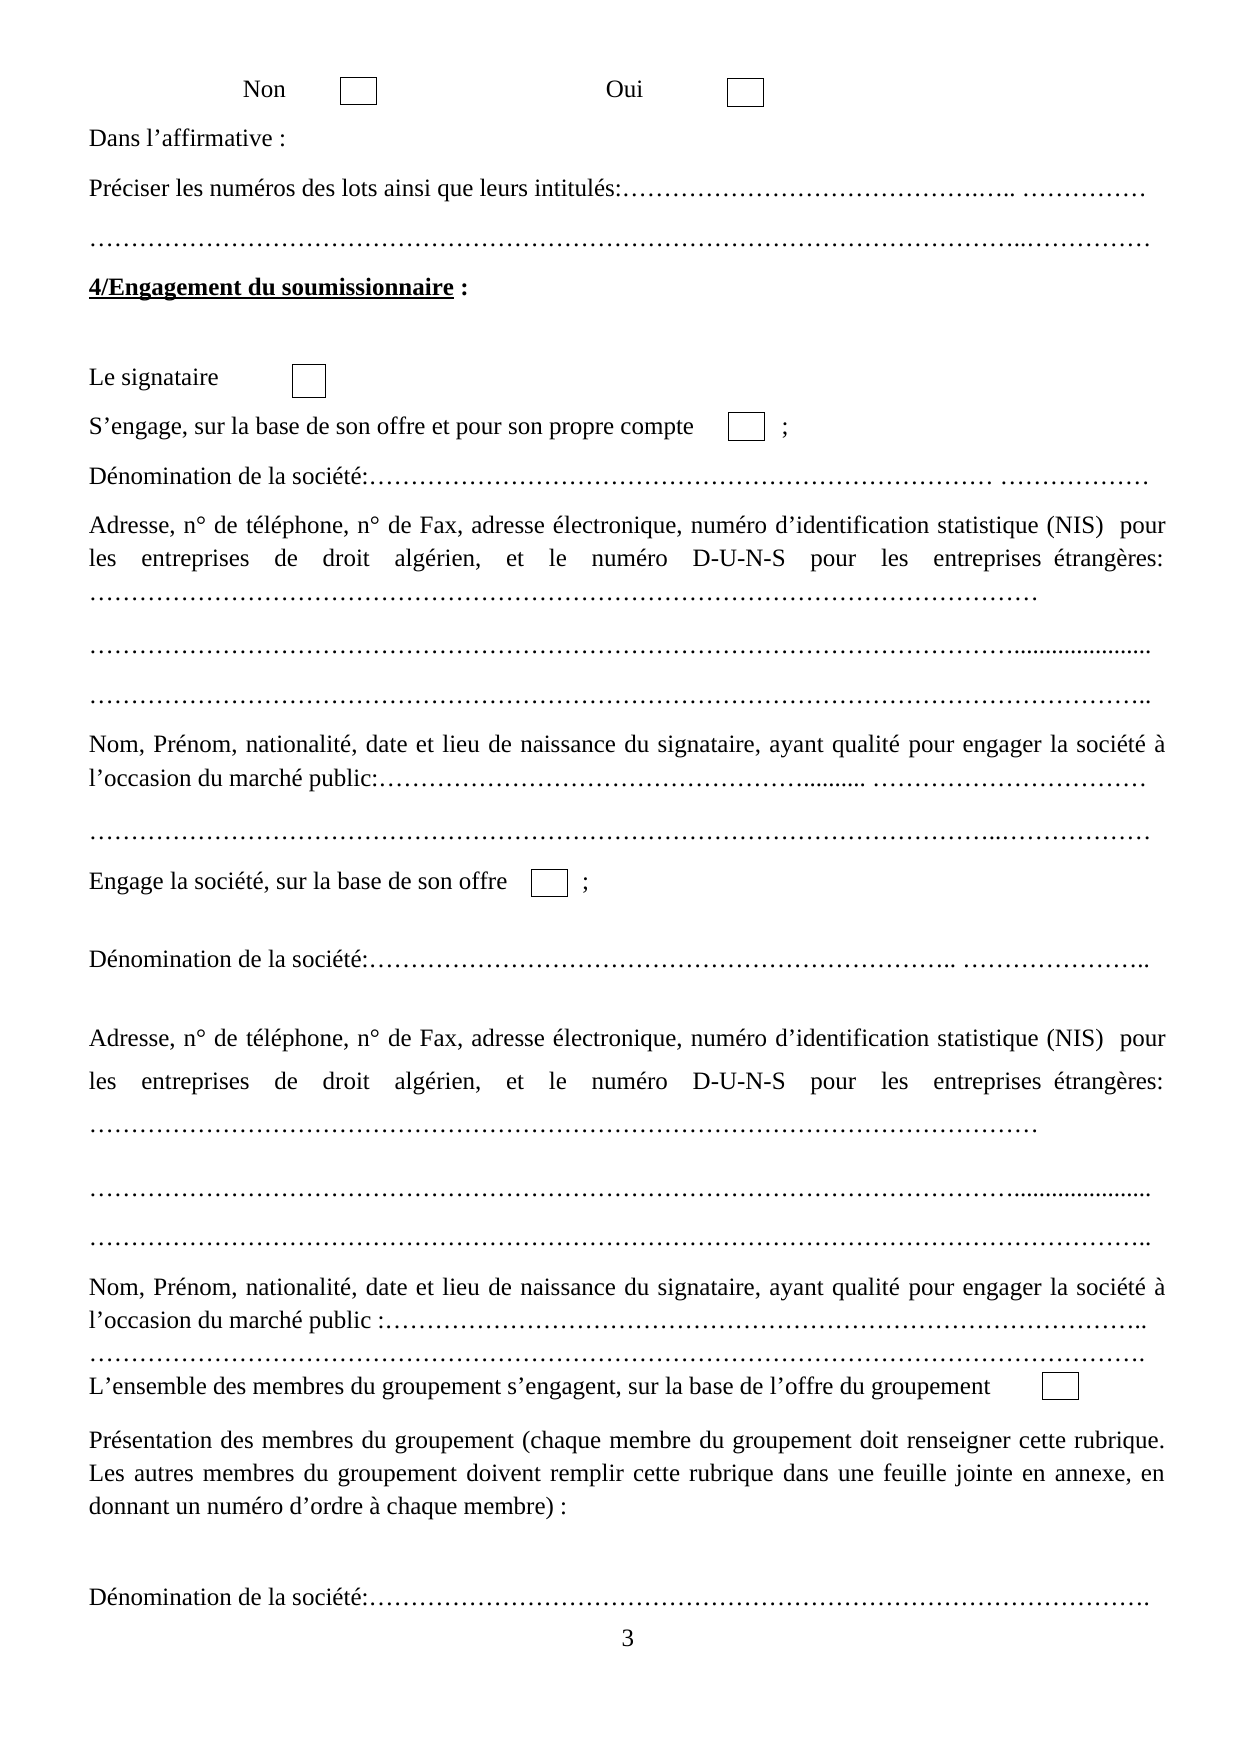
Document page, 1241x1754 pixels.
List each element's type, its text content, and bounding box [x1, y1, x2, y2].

text Nom, Prénom, nationalité, date et lieu de naissance du signataire, ayant qualité pour engager la société à l’occasion du marché public :……………………………………………………………………………….. [89, 1272, 1167, 1334]
text Non Oui [89, 74, 1167, 103]
text L’ensemble des membres du groupement s’engagent, sur la base de l’offre du groupement [89, 1371, 1167, 1400]
text Préciser les numéros des lots ainsi que leurs intitulés:…………………………………….….. …………… [89, 173, 1167, 202]
text Dans l’affirmative : [89, 123, 1167, 152]
text ………………………………………………………………………………………………..……………… [89, 816, 1167, 845]
text Présentation des membres du groupement (chaque membre du groupement doit renseigner cette rubrique. Les autres membres du groupement doivent remplir cette rubrique dans une feuille jointe en annexe, en donnant un numéro d’ordre à chaque membre) : [89, 1425, 1167, 1520]
text Le signataire [89, 362, 1167, 391]
text Dénomination de la société:…………………………………………………………….. ………………….. [89, 944, 1167, 973]
text Adresse, n° de téléphone, n° de Fax, adresse électronique, numéro d’identification statistique (NIS) pour les entreprises de droit algérien, et le numéro D-U-N-S pour les entreprises étrangères:…………………………………………………………………………………………………… [89, 1023, 1167, 1138]
text Adresse, n° de téléphone, n° de Fax, adresse électronique, numéro d’identification statistique (NIS) pour les entreprises de droit algérien, et le numéro D-U-N-S pour les entreprises étrangères:…………………………………………………………………………………………………… [89, 511, 1167, 605]
text Engage la société, sur la base de son offre ; [89, 866, 1167, 895]
text Dénomination de la société:………………………………………………………………… ……………… [89, 461, 1167, 490]
text …………………………………………………………………………………………………..…………… [89, 223, 1167, 251]
text ……………………………………………………………………………………………………………….. [89, 680, 1167, 709]
text ………………………………………………………………………………………………………………. [89, 1338, 1167, 1367]
text S’engage, sur la base de son offre et pour son propre compte ; [89, 411, 1167, 440]
text Dénomination de la société:…………………………………………………………………………………. [89, 1582, 1167, 1610]
text ……………………………………………………………………………………………………………….. [89, 1222, 1167, 1251]
text Nom, Prénom, nationalité, date et lieu de naissance du signataire, ayant qualité pour engager la société à l’occasion du marché public:…………………………………………….......... …………………………… [89, 729, 1167, 791]
text 4/Engagement du soumissionnaire : [89, 272, 1167, 301]
text …………………………………………………………………………………………………...................... [89, 630, 1167, 659]
text …………………………………………………………………………………………………...................... [89, 1173, 1167, 1202]
